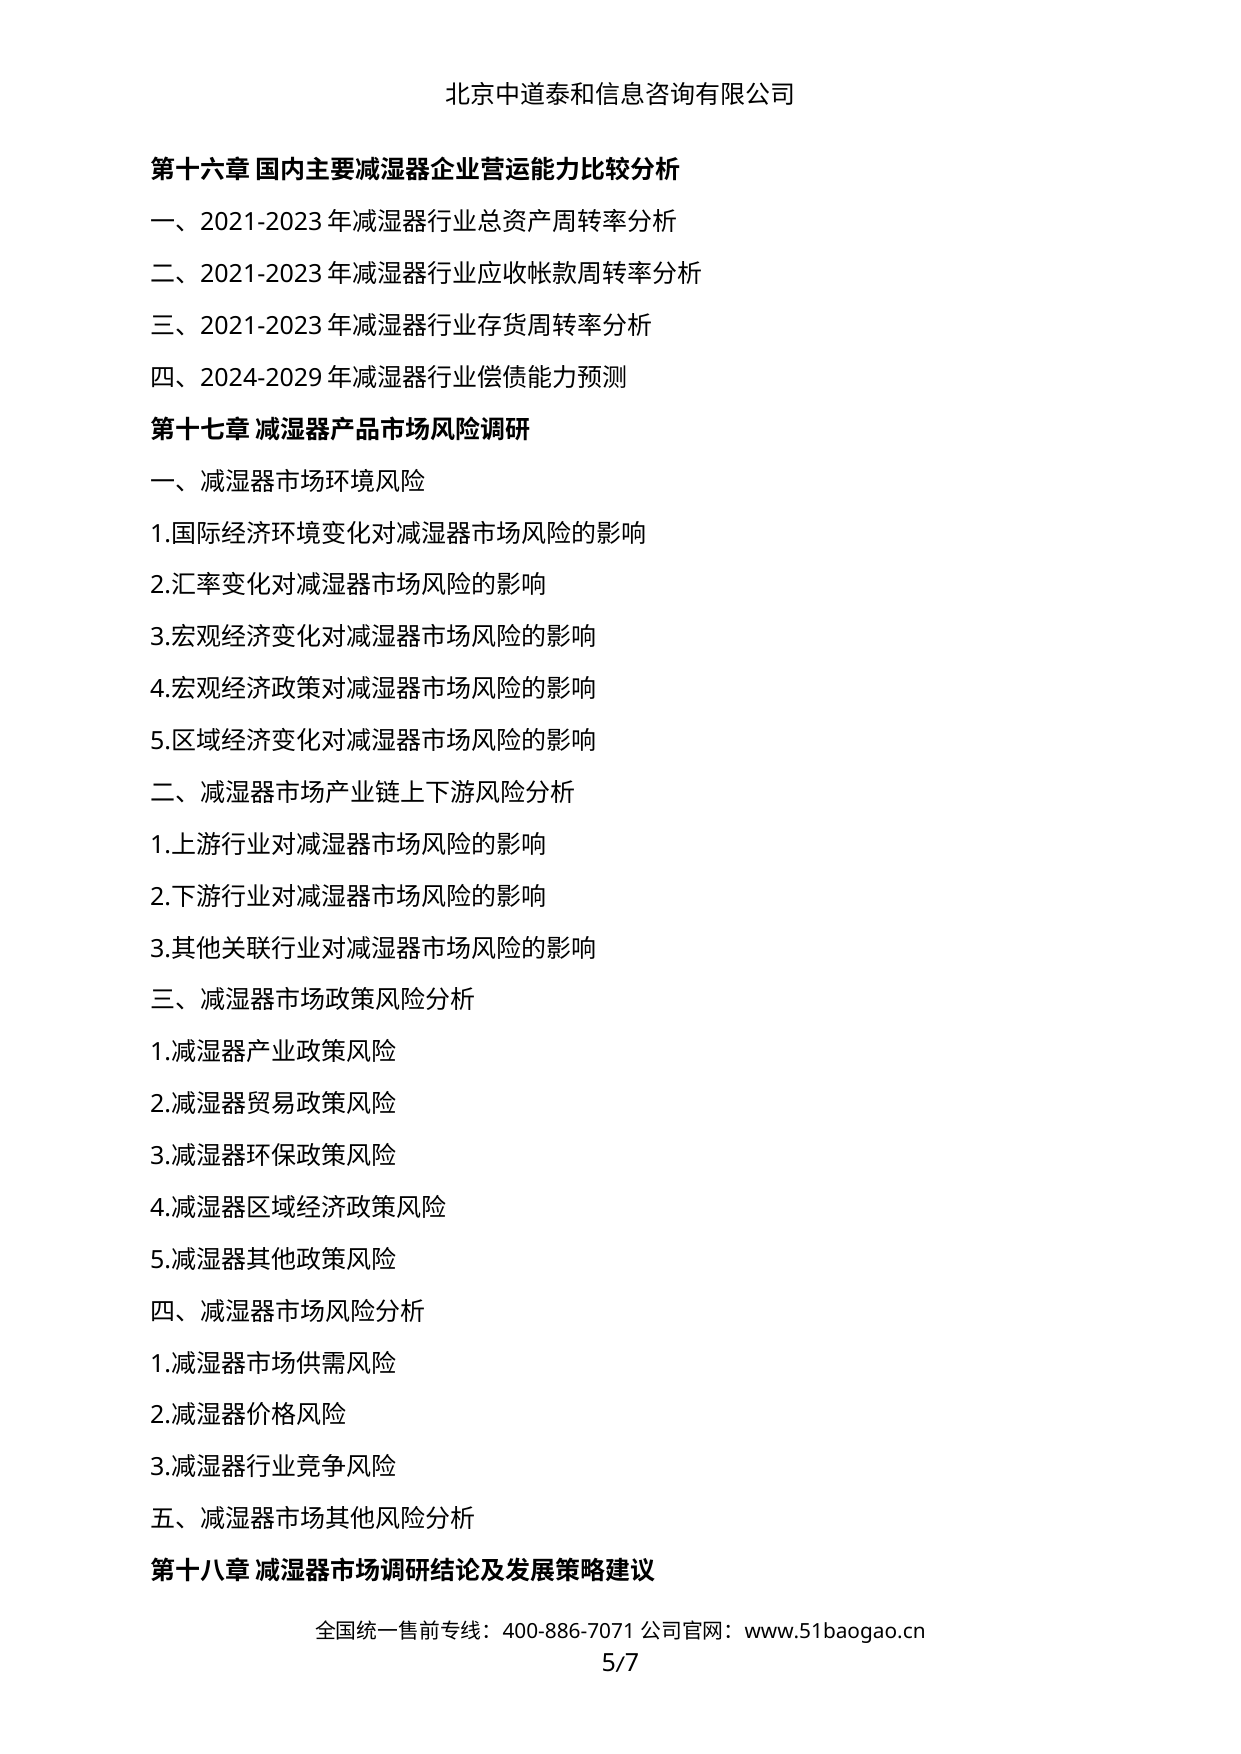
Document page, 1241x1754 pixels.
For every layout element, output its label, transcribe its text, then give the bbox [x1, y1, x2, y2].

text 4.减湿器区域经济政策风险 [150, 1187, 1090, 1224]
text 3.减湿器行业竞争风险 [150, 1447, 1090, 1483]
text 第十八章 减湿器市场调研结论及发展策略建议 [150, 1551, 1090, 1587]
text 三、2021-2023年减湿器行业存货周转率分析 [150, 306, 1090, 342]
text 3.其他关联行业对减湿器市场风险的影响 [150, 928, 1090, 964]
text 一、减湿器市场环境风险 [150, 461, 1090, 497]
text 2.减湿器价格风险 [150, 1395, 1090, 1431]
text 1.减湿器产业政策风险 [150, 1032, 1090, 1068]
text 五、减湿器市场其他风险分析 [150, 1499, 1090, 1535]
text 四、减湿器市场风险分析 [150, 1291, 1090, 1327]
text 第十七章 减湿器产品市场风险调研 [150, 409, 1090, 446]
text 四、2024-2029年减湿器行业偿债能力预测 [150, 357, 1090, 394]
text 1.国际经济环境变化对减湿器市场风险的影响 [150, 513, 1090, 549]
text 4.宏观经济政策对减湿器市场风险的影响 [150, 669, 1090, 705]
text 2.减湿器贸易政策风险 [150, 1084, 1090, 1120]
text 3.宏观经济变化对减湿器市场风险的影响 [150, 617, 1090, 653]
text 第十六章 国内主要减湿器企业营运能力比较分析 [150, 150, 1090, 186]
text 2.下游行业对减湿器市场风险的影响 [150, 876, 1090, 912]
text 二、减湿器市场产业链上下游风险分析 [150, 772, 1090, 809]
text 三、减湿器市场政策风险分析 [150, 980, 1090, 1016]
text 一、2021-2023年减湿器行业总资产周转率分析 [150, 202, 1090, 238]
text 5.减湿器其他政策风险 [150, 1239, 1090, 1276]
text 二、2021-2023年减湿器行业应收帐款周转率分析 [150, 254, 1090, 290]
text 1.减湿器市场供需风险 [150, 1343, 1090, 1379]
text 3.减湿器环保政策风险 [150, 1136, 1090, 1172]
text 2.汇率变化对减湿器市场风险的影响 [150, 565, 1090, 601]
text 1.上游行业对减湿器市场风险的影响 [150, 824, 1090, 861]
text 5.区域经济变化对减湿器市场风险的影响 [150, 721, 1090, 757]
